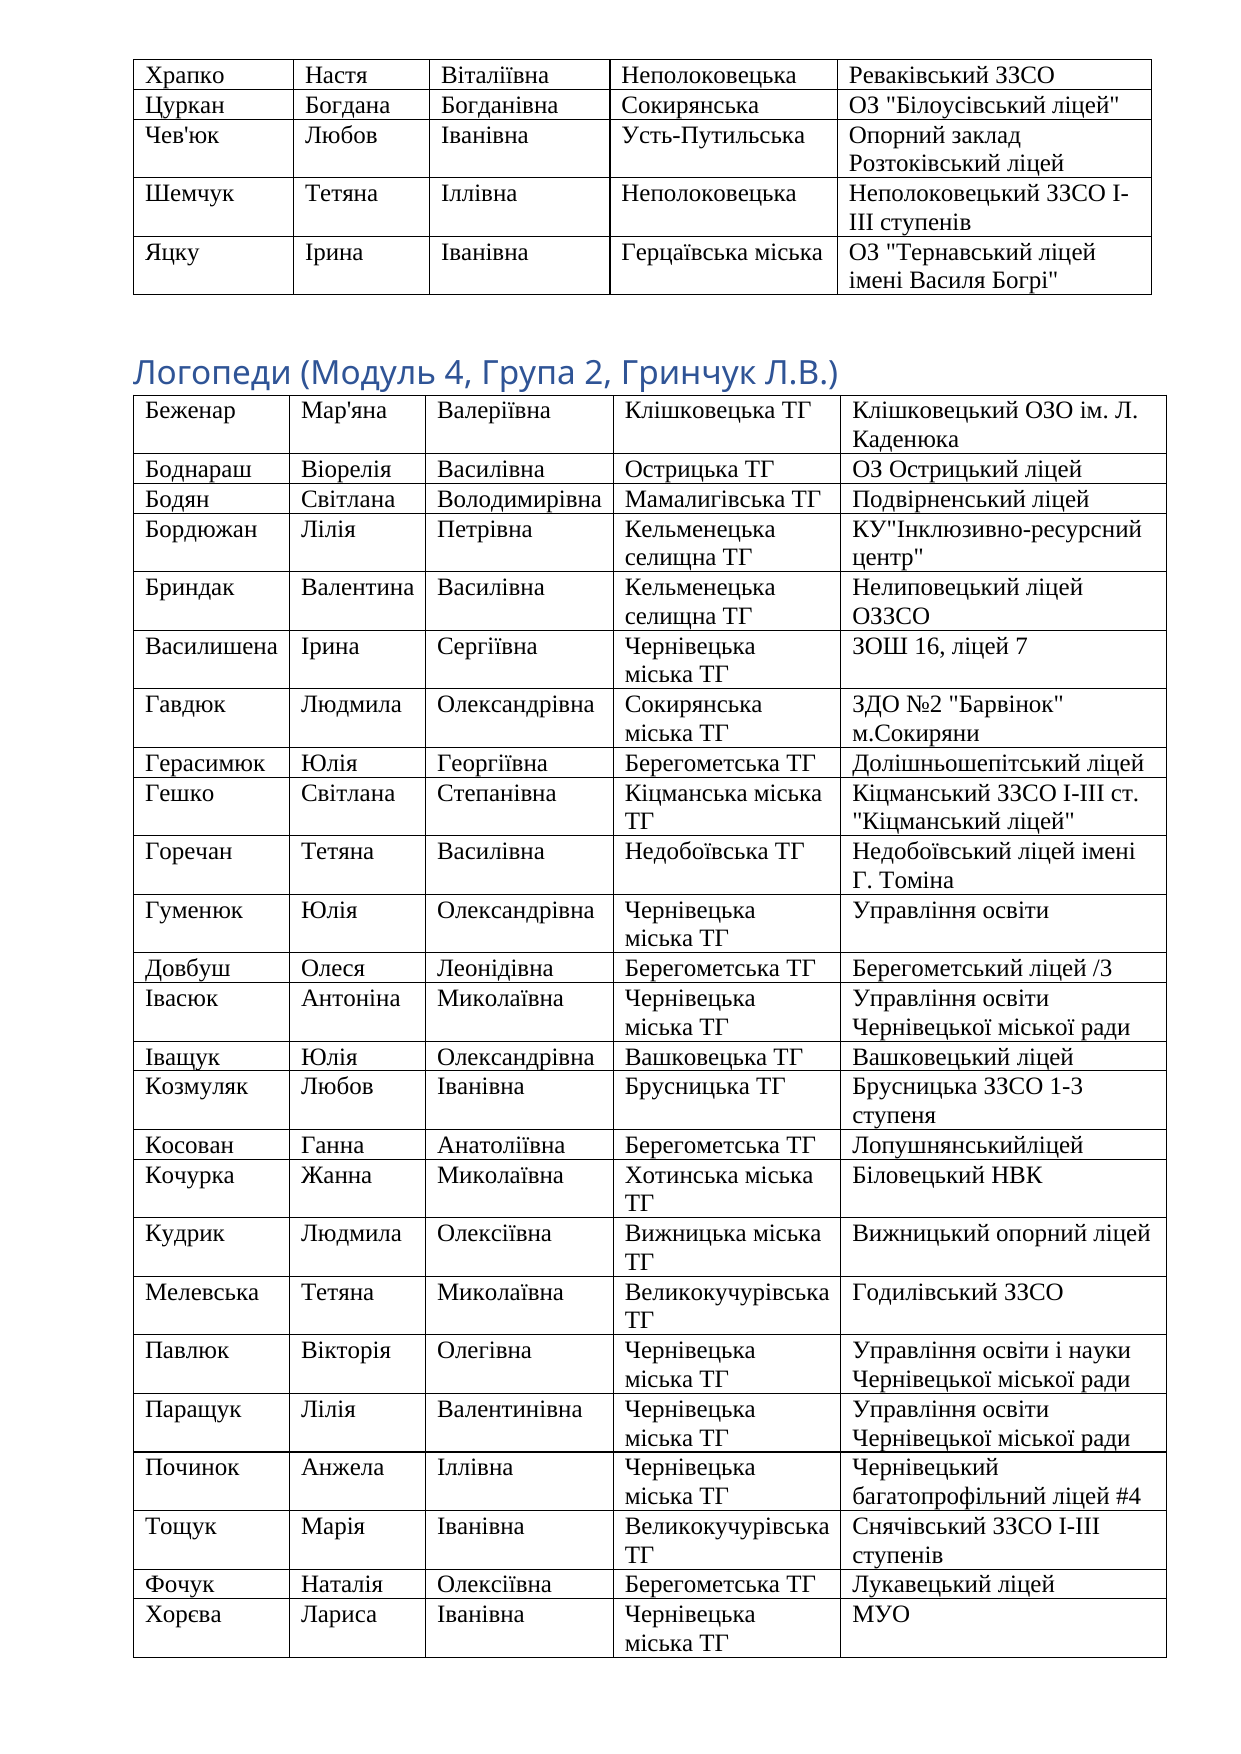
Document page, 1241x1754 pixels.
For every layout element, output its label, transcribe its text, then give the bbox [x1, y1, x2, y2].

table_cell Вашковецька ТГ [614, 1042, 840, 1070]
table_cell Тетяна [294, 178, 429, 236]
table_cell Острицька ТГ [614, 454, 840, 483]
table_cell Храпко [134, 60, 293, 89]
table_cell Вікторія [290, 1335, 425, 1393]
table_cell Тетяна [290, 836, 425, 894]
table_cell Довбуш [134, 953, 289, 982]
table_cell Хорєва [134, 1599, 289, 1657]
table_cell Петрівна [426, 514, 613, 571]
table_cell Чернівецька міська ТГ [614, 631, 840, 688]
table_cell Боднараш [134, 454, 289, 483]
table_header Клішковецький ОЗО ім. Л. Каденюка [841, 396, 1166, 453]
table_cell Тетяна [290, 1277, 425, 1334]
table_cell Вижницька міська ТГ [614, 1218, 840, 1276]
table_cell Фочук [134, 1570, 289, 1598]
table_cell Василівна [426, 454, 613, 483]
table_cell Герасимюк [134, 748, 289, 777]
table_cell Бриндак [134, 572, 289, 630]
table_cell Чернівецька міська ТГ [614, 1453, 840, 1510]
table_cell Подвірненський ліцей [841, 484, 1166, 513]
table_header Мар'яна [290, 396, 425, 453]
table_cell Віталіївна [430, 60, 609, 89]
table_cell Іванівна [426, 1599, 613, 1657]
table_cell Недобоївський ліцей імені Г. Томіна [841, 836, 1166, 894]
table_cell Паращук [134, 1394, 289, 1451]
table_cell КУ"Інклюзивно-ресурсний центр" [841, 514, 1166, 571]
table_cell Віорелія [290, 454, 425, 483]
table_cell Берегометська ТГ [614, 1570, 840, 1598]
table_cell Біловецький НВК [841, 1160, 1166, 1217]
table_cell Іллівна [426, 1453, 613, 1510]
table_cell Лукавецький ліцей [841, 1570, 1166, 1598]
table_cell Юлія [290, 895, 425, 952]
table_cell Олександрівна [426, 689, 613, 747]
table_cell Миколаївна [426, 983, 613, 1041]
table_cell Лопушнянськийліцей [841, 1130, 1166, 1159]
table_cell Іванівна [430, 120, 609, 177]
table_cell Іллівна [430, 178, 609, 236]
table_cell Антоніна [290, 983, 425, 1041]
table_cell Олександрівна [426, 1042, 613, 1070]
table_cell Василівна [426, 836, 613, 894]
table_cell Яцку [134, 237, 293, 294]
table_cell Лілія [290, 514, 425, 571]
table_cell Миколаївна [426, 1277, 613, 1334]
table_cell Чернівецька міська ТГ [614, 895, 840, 952]
table_cell Лариса [290, 1599, 425, 1657]
table_cell Нелиповецький ліцей ОЗЗСО [841, 572, 1166, 630]
table_cell Кочурка [134, 1160, 289, 1217]
table_cell Людмила [290, 1218, 425, 1276]
table_cell Іващук [134, 1042, 289, 1070]
table_cell Мелевська [134, 1277, 289, 1334]
table_cell Вижницький опорний ліцей [841, 1218, 1166, 1276]
table_cell Берегометська ТГ [614, 953, 840, 982]
table_cell Берегометська ТГ [614, 748, 840, 777]
table_cell Олександрівна [426, 895, 613, 952]
table_cell Ганна [290, 1130, 425, 1159]
subtitle Логопеди (Модуль 4, Група 2, Гринчук Л.В.) [133, 349, 1152, 394]
table_cell Жанна [290, 1160, 425, 1217]
table_cell Іванівна [430, 237, 609, 294]
table_cell Ірина [294, 237, 429, 294]
table_cell Кельменецька селищна ТГ [614, 514, 840, 571]
table_cell Берегометський ліцей /3 [841, 953, 1166, 982]
table_cell Чернівецький багатопрофільний ліцей #4 [841, 1453, 1166, 1510]
table_cell Степанівна [426, 778, 613, 835]
table_cell Любов [290, 1071, 425, 1129]
table_header Валеріївна [426, 396, 613, 453]
table_cell Юлія [290, 1042, 425, 1070]
table_cell Валентина [290, 572, 425, 630]
table_cell ЗДО №2 "Барвінок" м.Сокиряни [841, 689, 1166, 747]
table_cell Чернівецька міська ТГ [614, 1599, 840, 1657]
table_cell Юлія [290, 748, 425, 777]
table_cell Чернівецька міська ТГ [614, 983, 840, 1041]
table_cell Шемчук [134, 178, 293, 236]
table_cell Ірина [290, 631, 425, 688]
table_cell Гешко [134, 778, 289, 835]
table_cell Бодян [134, 484, 289, 513]
table_cell Управління освіти Чернівецької міської ради [841, 983, 1166, 1041]
table_cell Мамалигівська ТГ [614, 484, 840, 513]
table_cell Кудрик [134, 1218, 289, 1276]
table_cell Косован [134, 1130, 289, 1159]
table_cell Павлюк [134, 1335, 289, 1393]
table_cell Олексіївна [426, 1218, 613, 1276]
table_cell Неполоковецька [611, 60, 837, 89]
table_cell Гавдюк [134, 689, 289, 747]
table_cell Берегометська ТГ [614, 1130, 840, 1159]
table_cell Чернівецька міська ТГ [614, 1335, 840, 1393]
table_header Беженар [134, 396, 289, 453]
table_cell Брусницька ТГ [614, 1071, 840, 1129]
table_cell Настя [294, 60, 429, 89]
table_cell Людмила [290, 689, 425, 747]
table_cell Неполоковецький ЗЗСО І-ІІІ ступенів [838, 178, 1151, 236]
table_cell Бордюжан [134, 514, 289, 571]
table_cell Управління освіти [841, 895, 1166, 952]
table_cell Вашковецький ліцей [841, 1042, 1166, 1070]
table_cell Марія [290, 1511, 425, 1568]
table_cell Чев'юк [134, 120, 293, 177]
table_cell Василівна [426, 572, 613, 630]
table_cell Валентинівна [426, 1394, 613, 1451]
table_header Клішковецька ТГ [614, 396, 840, 453]
table_cell Володимирівна [426, 484, 613, 513]
table_cell Горечан [134, 836, 289, 894]
table_cell Цуркан [134, 90, 293, 119]
table_cell Іванівна [426, 1071, 613, 1129]
table_cell Кельменецька селищна ТГ [614, 572, 840, 630]
table_cell Івасюк [134, 983, 289, 1041]
table_cell Богданівна [430, 90, 609, 119]
table_cell Сергіївна [426, 631, 613, 688]
table_cell Лілія [290, 1394, 425, 1451]
table_cell Реваківський ЗЗСО [838, 60, 1151, 89]
table_cell Леонідівна [426, 953, 613, 982]
table_cell Годилівський ЗЗСО [841, 1277, 1166, 1334]
table_cell Усть-Путильська [611, 120, 837, 177]
table_cell Герцаївська міська [611, 237, 837, 294]
table_cell Тощук [134, 1511, 289, 1568]
table_cell Олексіївна [426, 1570, 613, 1598]
table_cell Кіцманський ЗЗСО І-ІІІ ст. "Кіцманський ліцей" [841, 778, 1166, 835]
table_cell Олеся [290, 953, 425, 982]
table_cell Миколаївна [426, 1160, 613, 1217]
table_cell Анатоліївна [426, 1130, 613, 1159]
table_cell Світлана [290, 484, 425, 513]
table_cell Долішньошепітський ліцей [841, 748, 1166, 777]
table_cell Василишена [134, 631, 289, 688]
table_cell Богдана [294, 90, 429, 119]
table_cell Любов [294, 120, 429, 177]
table_cell Хотинська міська ТГ [614, 1160, 840, 1217]
table_cell Неполоковецька [611, 178, 837, 236]
table_cell Снячівський ЗЗСО І-ІІІ ступенів [841, 1511, 1166, 1568]
table_cell Сокирянська міська ТГ [614, 689, 840, 747]
table_cell Чернівецька міська ТГ [614, 1394, 840, 1451]
table_cell Світлана [290, 778, 425, 835]
table_cell Починок [134, 1453, 289, 1510]
table_cell МУО [841, 1599, 1166, 1657]
table_cell ОЗ "Білоусівський ліцей" [838, 90, 1151, 119]
table_cell Олегівна [426, 1335, 613, 1393]
table_cell Великокучурівська ТГ [614, 1277, 840, 1334]
table_cell Козмуляк [134, 1071, 289, 1129]
table_cell Сокирянська [611, 90, 837, 119]
table_cell Кіцманська міська ТГ [614, 778, 840, 835]
table_cell Управління освіти Чернівецької міської ради [841, 1394, 1166, 1451]
table_cell Недобоївська ТГ [614, 836, 840, 894]
table_cell Управління освіти і науки Чернівецької міської ради [841, 1335, 1166, 1393]
table_cell Георгіївна [426, 748, 613, 777]
table_cell Наталія [290, 1570, 425, 1598]
table_cell Іванівна [426, 1511, 613, 1568]
table_cell Великокучурівська ТГ [614, 1511, 840, 1568]
table_cell Гуменюк [134, 895, 289, 952]
table_cell ОЗ "Тернавський ліцей імені Василя Богрі" [838, 237, 1151, 294]
table_cell Анжела [290, 1453, 425, 1510]
table_cell Опорний заклад Розтоківський ліцей [838, 120, 1151, 177]
table_cell ЗОШ 16, ліцей 7 [841, 631, 1166, 688]
table_cell Брусницька ЗЗСО 1-3 ступеня [841, 1071, 1166, 1129]
table_cell ОЗ Острицький ліцей [841, 454, 1166, 483]
